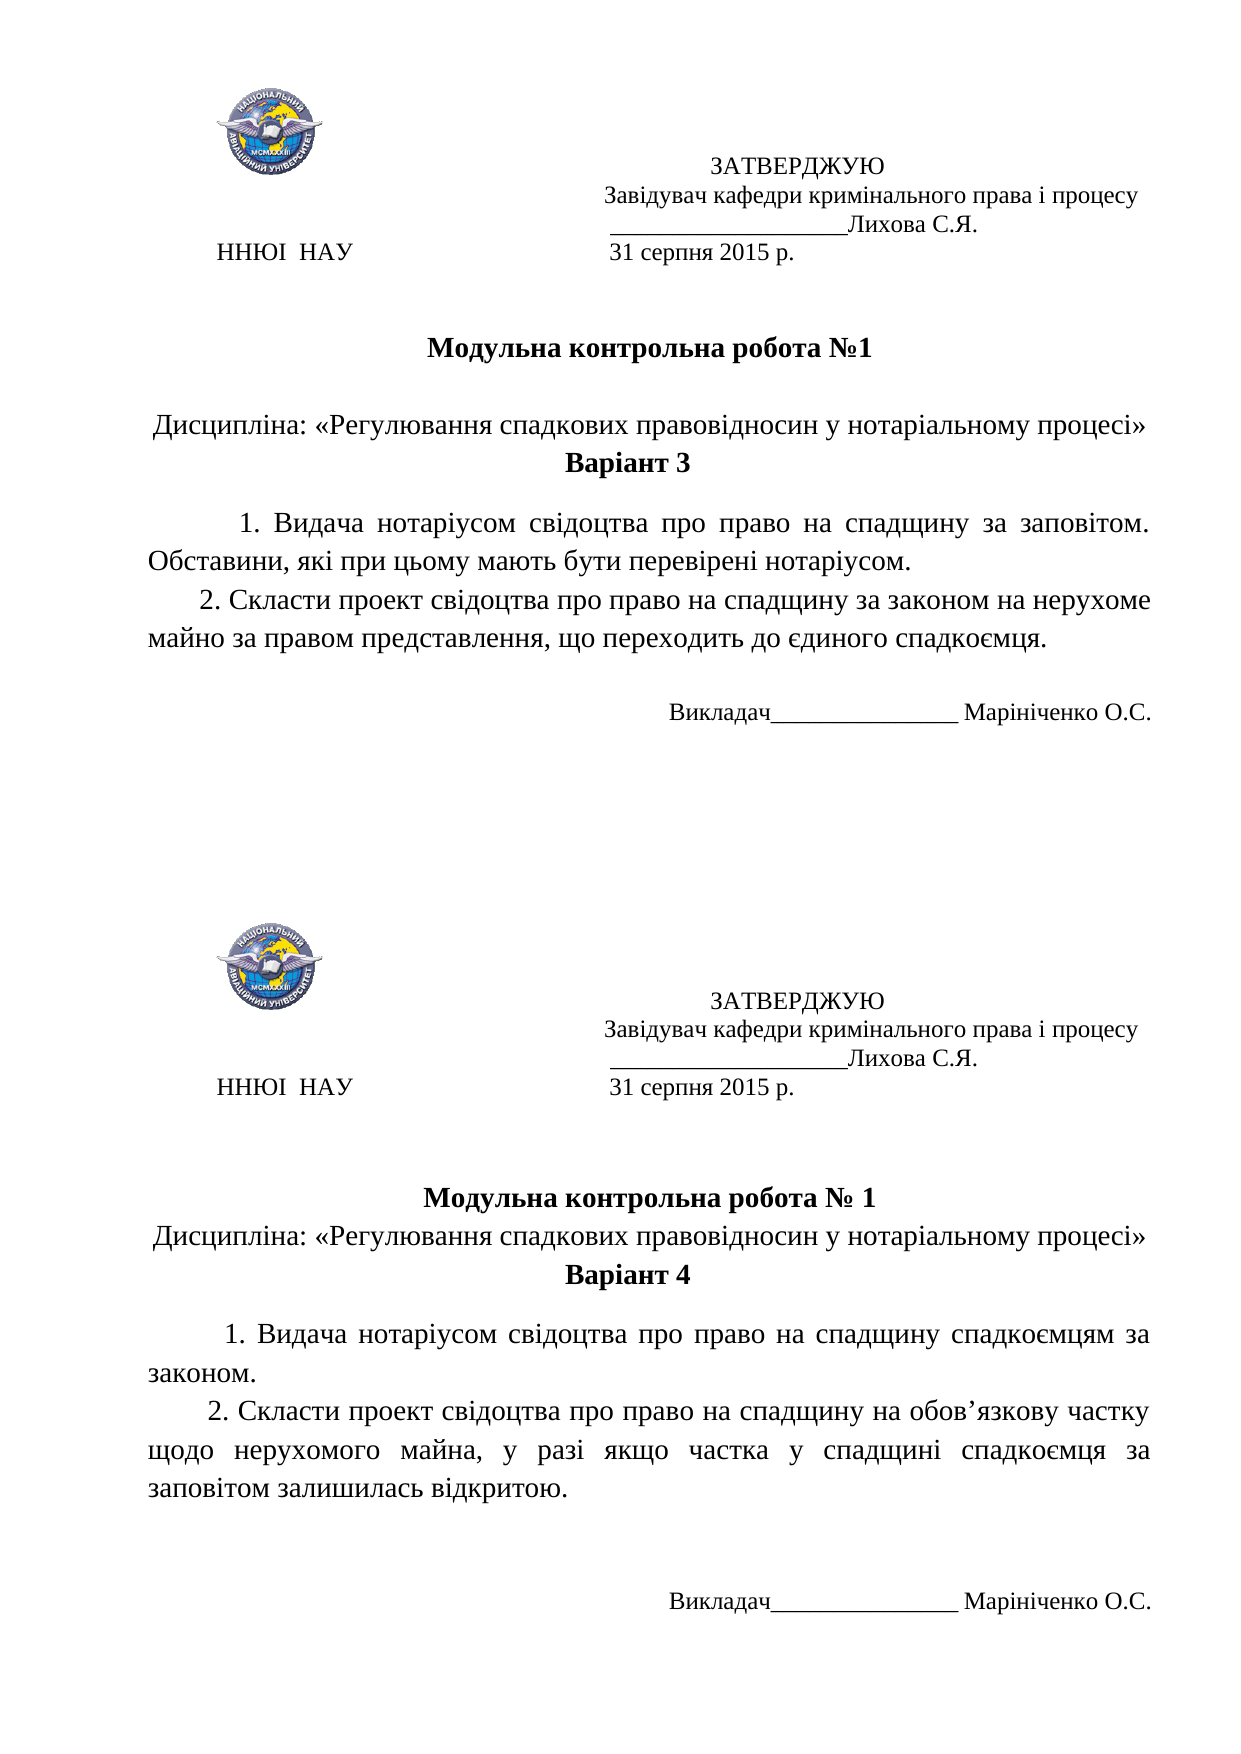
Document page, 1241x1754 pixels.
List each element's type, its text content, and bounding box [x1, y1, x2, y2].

text ННЮІ НАУ 31 серпня 2015 р. [148, 237, 1152, 266]
text Завідувач кафедри кримінального права і процесу [148, 180, 1152, 209]
text Дисципліна: «Регулювання спадкових правовідносин у нотаріальному процесі» [148, 407, 1152, 440]
text 2. Скласти проект свідоцтва про право на спадщину на обов’язкову частку щодо нерухомого майна, у разі якщо частка у спадщині спадкоємця за заповітом залишилась відкритою. [148, 1393, 1152, 1504]
text Викладач_______________ Марініченко О.С. [148, 697, 1152, 726]
picture [216, 88, 323, 175]
text ___________________Лихова С.Я. [148, 1043, 1152, 1072]
text Модульна контрольна робота № 1 [148, 1180, 1152, 1213]
text Модульна контрольна робота №1 [148, 330, 1152, 363]
text 1. Видача нотаріусом свідоцтва про право на спадщину за заповітом. Обставини, які при цьому мають бути перевірені нотаріусом. [148, 505, 1152, 577]
text Завідувач кафедри кримінального права і процесу [148, 1014, 1152, 1043]
picture [216, 923, 323, 1010]
text ЗАТВЕРДЖУЮ [148, 923, 1152, 1014]
text ЗАТВЕРДЖУЮ [148, 88, 1152, 180]
text Викладач_______________ Марініченко О.С. [148, 1586, 1152, 1615]
text Варіант 4 [148, 1257, 1152, 1290]
text 1. Видача нотаріусом свідоцтва про право на спадщину спадкоємцям за законом. [148, 1316, 1152, 1388]
text Варіант 3 [148, 445, 1152, 479]
text ННЮІ НАУ 31 серпня 2015 р. [148, 1072, 1152, 1101]
text 2. Скласти проект свідоцтва про право на спадщину за законом на нерухоме майно за правом представлення, що переходить до єдиного спадкоємця. [148, 582, 1152, 654]
text Дисципліна: «Регулювання спадкових правовідносин у нотаріальному процесі» [148, 1218, 1152, 1252]
text ___________________Лихова С.Я. [148, 209, 1152, 237]
